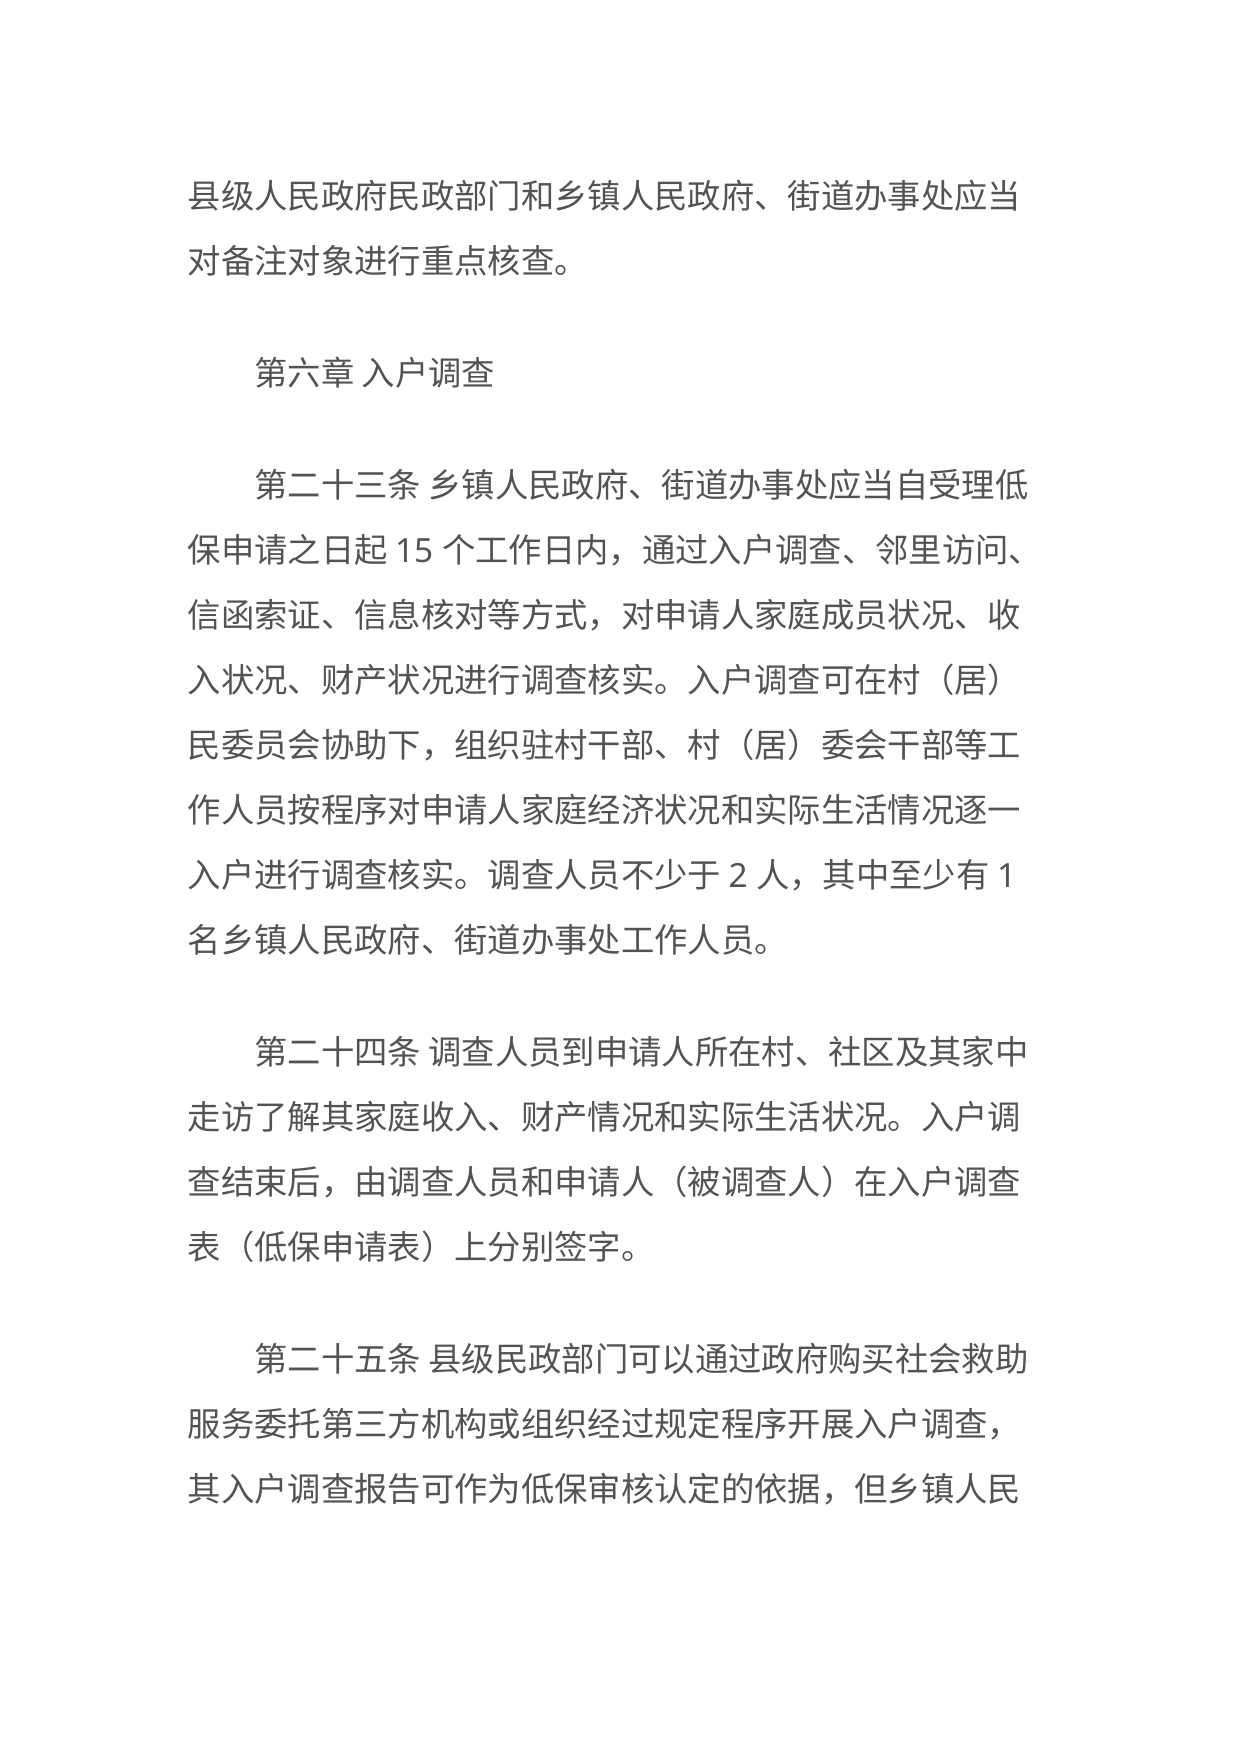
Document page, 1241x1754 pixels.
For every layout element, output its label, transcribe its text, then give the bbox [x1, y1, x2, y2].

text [187, 1324, 1053, 1519]
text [187, 162, 1053, 292]
text 第二十四条 调查人员到申请人所在村、社区及其家中走访了解其家庭收入、财产情况和实际生活状况。入户调查结束后，由调查人员和申请人（被调查人）在入户调查表（低保申请表）上分别签字。 [187, 1018, 1053, 1278]
text 第二十三条 乡镇人民政府、街道办事处应当自受理低保申请之日起 15 个工作日内，通过入户调查、邻里访问、信函索证、信息核对等方式，对申请人家庭成员状况、收入状况、财产状况进行调查核实。入户调查可在村（居）民委员会协助下，组织驻村干部、村（居）委会干部等工作人员按程序对申请人家庭经济状况和实际生活情况逐一入户进行调查核实。调查人员不少于 2 人，其中至少有 1 名乡镇人民政府、街道办事处工作人员。 [187, 451, 1053, 971]
text 第六章 入户调查 [187, 339, 1053, 404]
